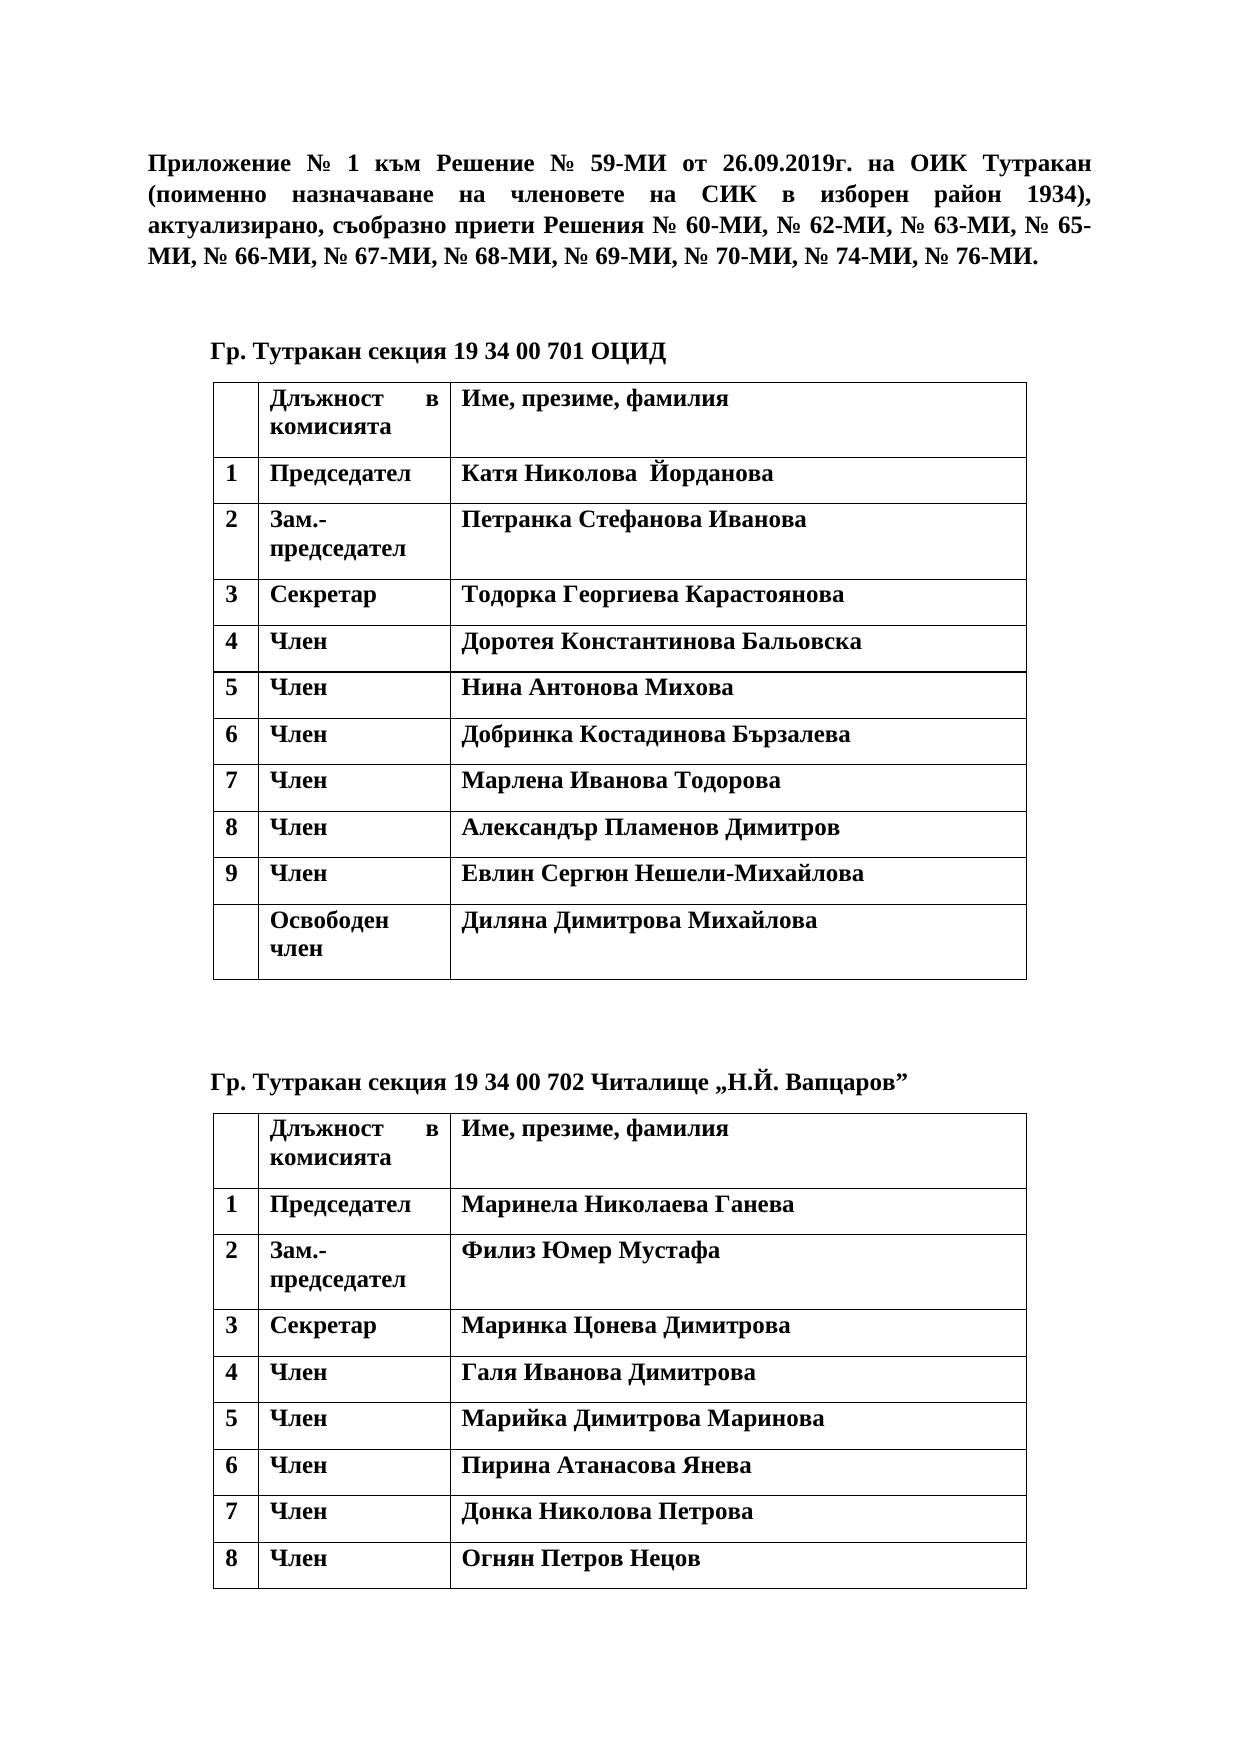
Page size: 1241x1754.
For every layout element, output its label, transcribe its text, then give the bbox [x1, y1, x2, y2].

table_header Име, презиме, фамилия [451, 1114, 1026, 1188]
table_cell 6 [214, 1450, 258, 1495]
table_cell 5 [214, 1403, 258, 1449]
table_cell Член [259, 626, 450, 671]
table_cell 2 [214, 1235, 258, 1309]
table_cell Филиз Юмер Мустафа [451, 1235, 1026, 1309]
table_cell 2 [214, 504, 258, 578]
table_cell Евлин Сергюн Нешели-Михайлова [451, 858, 1026, 904]
text Гр. Тутракан секция 19 34 00 702 Читалище „Н.Й. Вапцаров” [148, 1067, 453, 1096]
table_cell Член [259, 1543, 450, 1588]
table_cell 3 [214, 1310, 258, 1356]
table_cell Зам.-председател [259, 1235, 450, 1309]
table_cell Член [259, 1403, 450, 1449]
table_cell Председател [259, 458, 450, 503]
table_cell Член [259, 812, 450, 857]
table_cell Член [259, 858, 450, 904]
table_header Длъжност в комисията [259, 1114, 450, 1188]
table_cell Член [259, 765, 450, 811]
table_cell Марлена Иванова Тодорова [451, 765, 1026, 811]
table_cell Маринела Николаева Ганева [451, 1189, 1026, 1234]
table_cell Тодорка Георгиева Карастоянова [451, 580, 1026, 625]
table_cell Член [259, 1496, 450, 1542]
table_cell 5 [214, 673, 258, 718]
table_cell Секретар [259, 580, 450, 625]
table_cell [214, 905, 258, 979]
table_cell Галя Иванова Димитрова [451, 1357, 1026, 1402]
table_cell Маринка Цонева Димитрова [451, 1310, 1026, 1356]
table_cell Марийка Димитрова Маринова [451, 1403, 1026, 1449]
table_cell 8 [214, 1543, 258, 1588]
table_cell Петранка Стефанова Иванова [451, 504, 1026, 578]
table_cell Освободен член [259, 905, 450, 979]
table_header Длъжност в комисията [259, 383, 450, 457]
table_cell Нина Антонова Михова [451, 673, 1026, 718]
table_header Име, презиме, фамилия [451, 383, 1026, 457]
table_cell Александър Пламенов Димитров [451, 812, 1026, 857]
table_cell Член [259, 719, 450, 764]
table_cell 3 [214, 580, 258, 625]
table_cell Добринка Костадинова Бързалева [451, 719, 1026, 764]
text Гр. Тутракан секция 19 34 00 701 ОЦИД [584, 336, 1093, 365]
table_cell Член [259, 1357, 450, 1402]
table_cell 8 [214, 812, 258, 857]
text Гр. Тутракан секция 19 34 00 701 ОЦИД [148, 336, 453, 365]
table_cell 7 [214, 1496, 258, 1542]
table_cell Председател [259, 1189, 450, 1234]
table_cell 4 [214, 626, 258, 671]
table_cell 4 [214, 1357, 258, 1402]
table_cell 7 [214, 765, 258, 811]
table_cell Зам.-председател [259, 504, 450, 578]
table_cell Секретар [259, 1310, 450, 1356]
table_cell Донка Николова Петрова [451, 1496, 1026, 1542]
table_cell 9 [214, 858, 258, 904]
table_header [214, 383, 258, 457]
table_cell 1 [214, 1189, 258, 1234]
table_cell Член [259, 1450, 450, 1495]
text Гр. Тутракан секция 19 34 00 702 Читалище „Н.Й. Вапцаров” [584, 1067, 1093, 1096]
table_cell 1 [214, 458, 258, 503]
table_cell Катя Николова Йорданова [451, 458, 1026, 503]
table_cell Диляна Димитрова Михайлова [451, 905, 1026, 979]
table_cell Член [259, 673, 450, 718]
table_cell Пирина Атанасова Янева [451, 1450, 1026, 1495]
table_header [214, 1114, 258, 1188]
table_cell Огнян Петров Нецов [451, 1543, 1026, 1588]
table_cell 6 [214, 719, 258, 764]
table_cell Доротея Константинова Бальовска [451, 626, 1026, 671]
text Приложение № 1 към Решение № 59-МИ от 26.09.2019г. на ОИК Тутракан (поименно назначаване на членовете на СИК в изборен район 1934), актуализирано, съобразно приети Решения № 60-МИ, № 62-МИ, № 63-МИ, № 65-МИ, № 66-МИ, № 67-МИ, № 68-МИ, № 69-МИ, № 70-МИ, № 74-МИ, № 76-МИ. [148, 148, 1093, 269]
